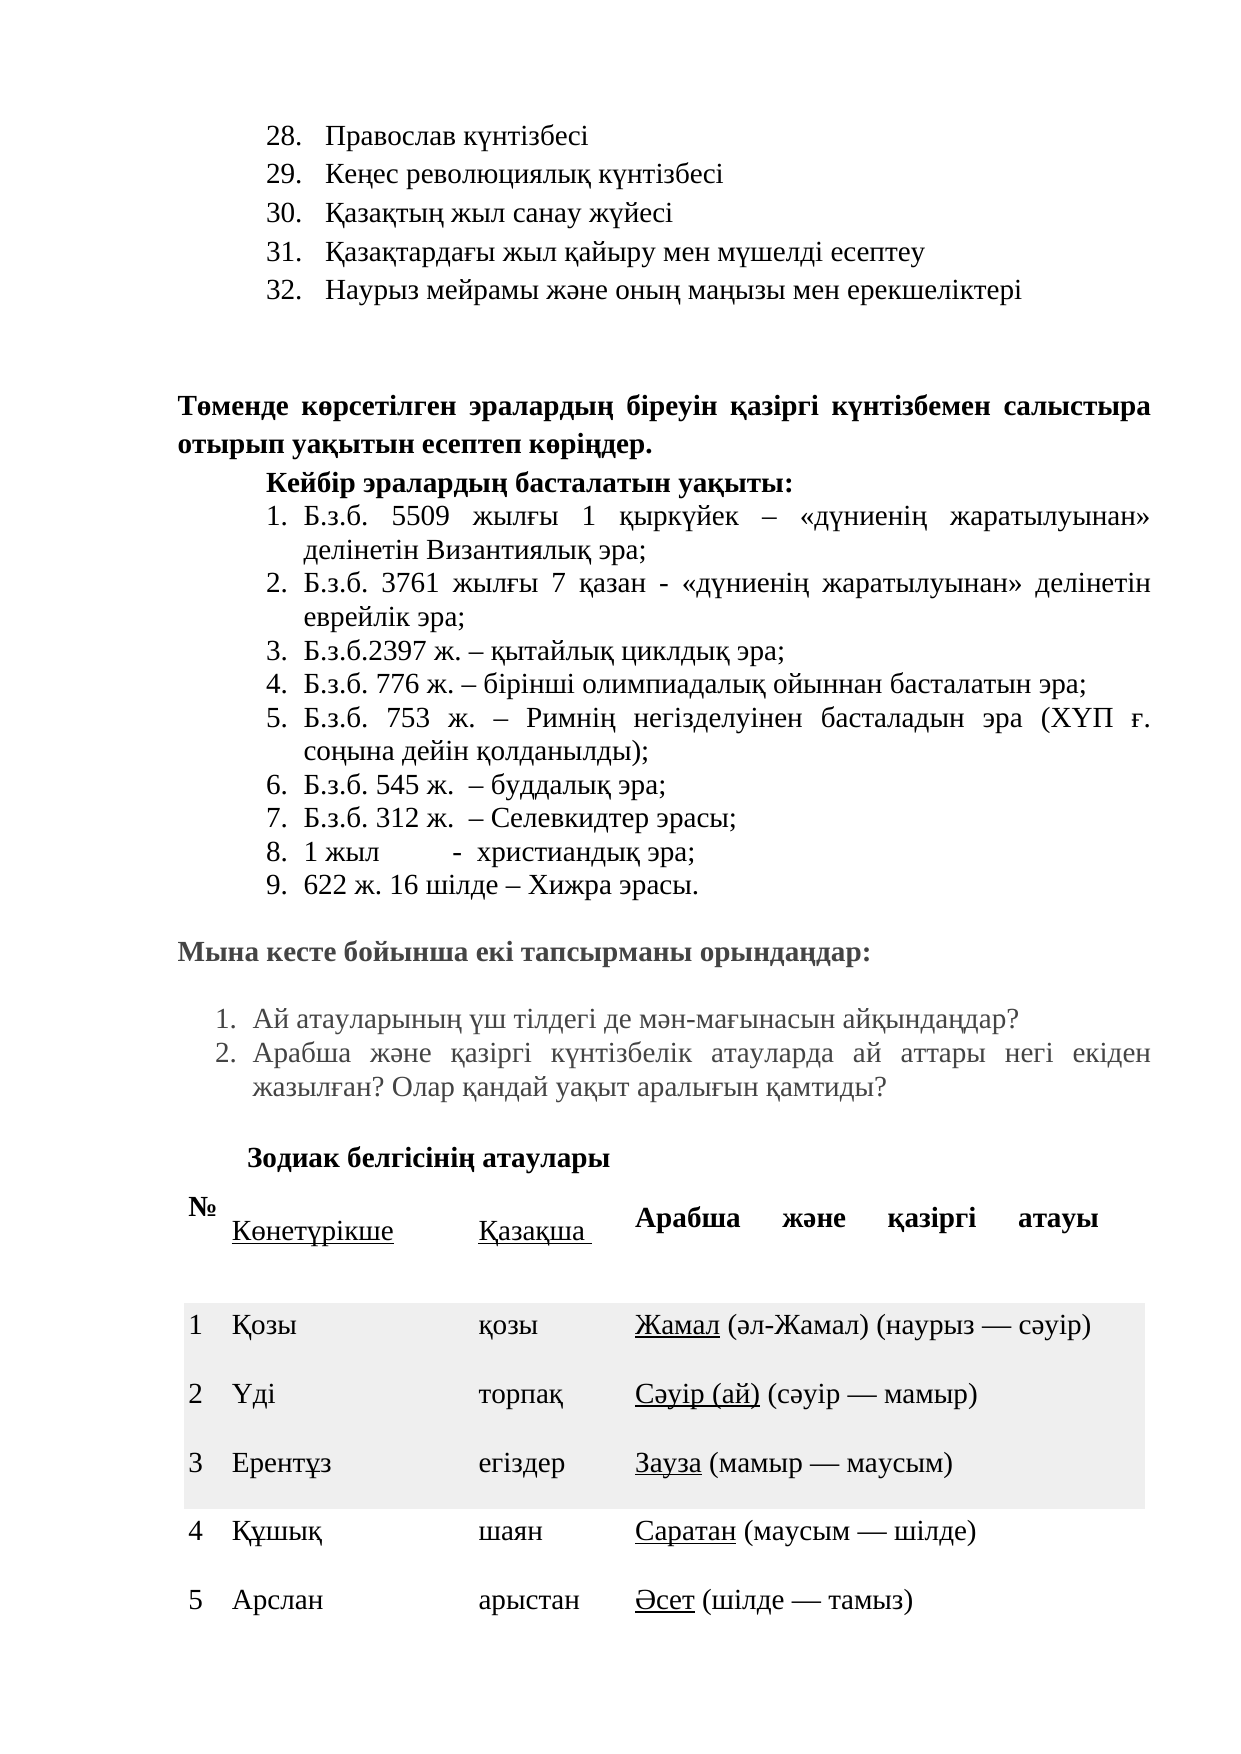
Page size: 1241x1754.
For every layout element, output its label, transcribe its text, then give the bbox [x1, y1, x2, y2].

list Православ күнтізбесі [177, 118, 1152, 152]
list Б.з.б.2397 ж. – қытайлық циклдық эра; [266, 633, 1152, 666]
table_cell шаян [474, 1509, 630, 1577]
list Наурыз мейрамы және оның маңызы мен ерекшеліктері [177, 272, 1152, 306]
table_cell Құшық [227, 1509, 474, 1577]
table_cell торпақ [474, 1371, 630, 1440]
table_cell Көнетүрікше [227, 1184, 474, 1302]
table_header № [184, 1136, 227, 1302]
list Қазақтардағы жыл қайыру мен мүшелді есептеу [177, 234, 1152, 267]
table_cell егіздер [474, 1440, 630, 1509]
table_cell Қазақша [474, 1184, 630, 1302]
text Мына кесте бойынша екі тапсырманы орындаңдар: [177, 934, 1152, 968]
list 622 ж. 16 шілде – Хижра эрасы. [266, 867, 1152, 901]
list Б.з.б. 5509 жылғы 1 қыркүйек – «дүниенің жаратылуынан» делінетін Византиялық эра; [266, 498, 1152, 566]
table_cell Сәуір (ай) (сәуір — мамыр) [630, 1371, 1145, 1440]
list Ай атауларының үш тілдегі де мән-мағынасын айқындаңдар? [215, 1002, 1152, 1035]
list Қазақтың жыл санау жүйесі [177, 195, 1152, 229]
table_cell Үді [227, 1371, 474, 1440]
text Төменде көрсетілген эралардың біреуін қазіргі күнтізбемен салыстыра отырып уақытын есептеп көріңдер. [177, 388, 1152, 460]
list Б.з.б. 3761 жылғы 7 қазан - «дүниенің жаратылуынан» делінетін еврейлік эра; [266, 566, 1152, 633]
list Б.з.б. 545 ж. – буддалық эра; [266, 767, 1152, 800]
table_cell қозы [474, 1303, 630, 1371]
table_cell 3 [184, 1440, 227, 1509]
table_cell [630, 1578, 1145, 1620]
list Кеңес революциялық күнтізбесі [177, 157, 1152, 190]
table_cell Саратан (маусым — шілде) [630, 1509, 1145, 1577]
table_header Зодиак белгісінің атаулары [227, 1136, 630, 1184]
table_cell арыстан [474, 1578, 630, 1620]
text Кейбір эралардың басталатын уақыты: [177, 465, 1152, 498]
table_cell Арслан [227, 1578, 474, 1620]
table_cell Ерентұз [227, 1440, 474, 1509]
list Арабша және қазіргі күнтізбелік атауларда ай аттары негі екіден жазылған? Олар қандай уақыт аралығын қамтиды? [215, 1035, 1152, 1102]
list Б.з.б. 312 ж. – Селевкидтер эрасы; [266, 800, 1152, 834]
table_cell Жамал (әл-Жамал) (наурыз — сәуір) [630, 1303, 1145, 1371]
table_cell 2 [184, 1371, 227, 1440]
table_cell 5 [184, 1578, 227, 1620]
list 1 жыл - христиандық эра; [266, 834, 1152, 867]
list Б.з.б. 753 ж. – Римнің негізделуінен басталадын эра (ХҮП ғ. соңына дейін қолданылды); [266, 700, 1152, 767]
table_cell 4 [184, 1509, 227, 1577]
list Б.з.б. 776 ж. – бірінші олимпиадалық ойыннан басталатын эра; [266, 666, 1152, 700]
table_header Арабша және қазіргі атауы [630, 1136, 1145, 1302]
table_cell Қозы [227, 1303, 474, 1371]
table_cell 1 [184, 1303, 227, 1371]
table_cell Зауза (мамыр — маусым) [630, 1440, 1145, 1509]
